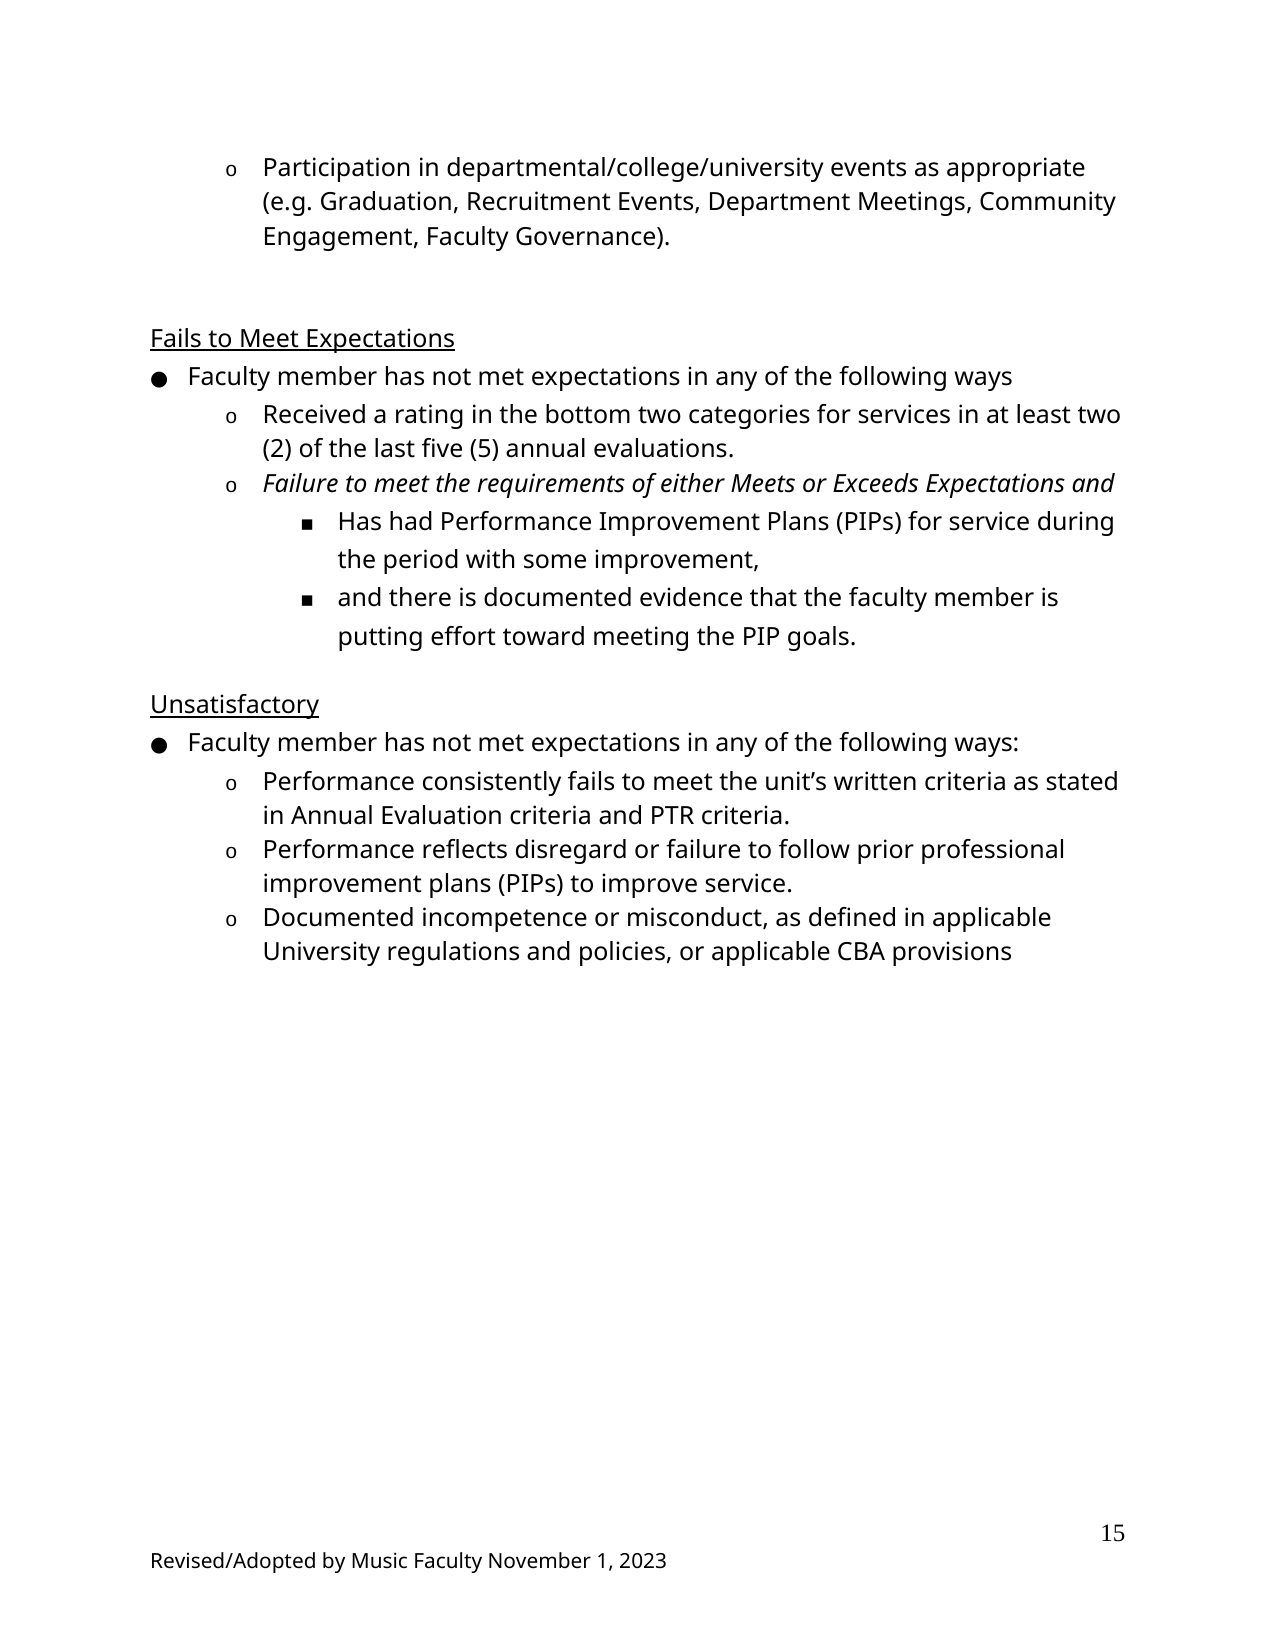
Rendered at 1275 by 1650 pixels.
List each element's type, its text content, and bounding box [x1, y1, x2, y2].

list Faculty member has not met expectations in any of the following ways: [150, 721, 1125, 764]
list Faculty member has not met expectations in any of the following ways [150, 354, 1125, 397]
list Documented incompetence or misconduct, as defined in applicable University regulations and policies, or applicable CBA provisions [225, 900, 1125, 968]
list Participation in departmental/college/university events as appropriate (e.g. Graduation, Recruitment Events, Department Meetings, Community Engagement, Faculty Governance). [225, 150, 1125, 252]
list Performance consistently fails to meet the unit’s written criteria as stated in Annual Evaluation criteria and PTR criteria. [225, 764, 1125, 832]
list Performance reflects disregard or failure to follow prior professional improvement plans (PIPs) to improve service. [225, 832, 1125, 900]
list Failure to meet the requirements of either Meets or Exceeds Expectations and [225, 465, 1125, 499]
list Received a rating in the bottom two categories for services in at least two (2) of the last five (5) annual evaluations. [225, 397, 1125, 465]
list Has had Performance Improvement Plans (PIPs) for service during the period with some improvement, [300, 499, 1125, 576]
text Unsatisfactory [150, 687, 1125, 721]
list and there is documented evidence that the faculty member is putting effort toward meeting the PIP goals. [300, 576, 1125, 653]
text Fails to Meet Expectations [150, 320, 1125, 354]
